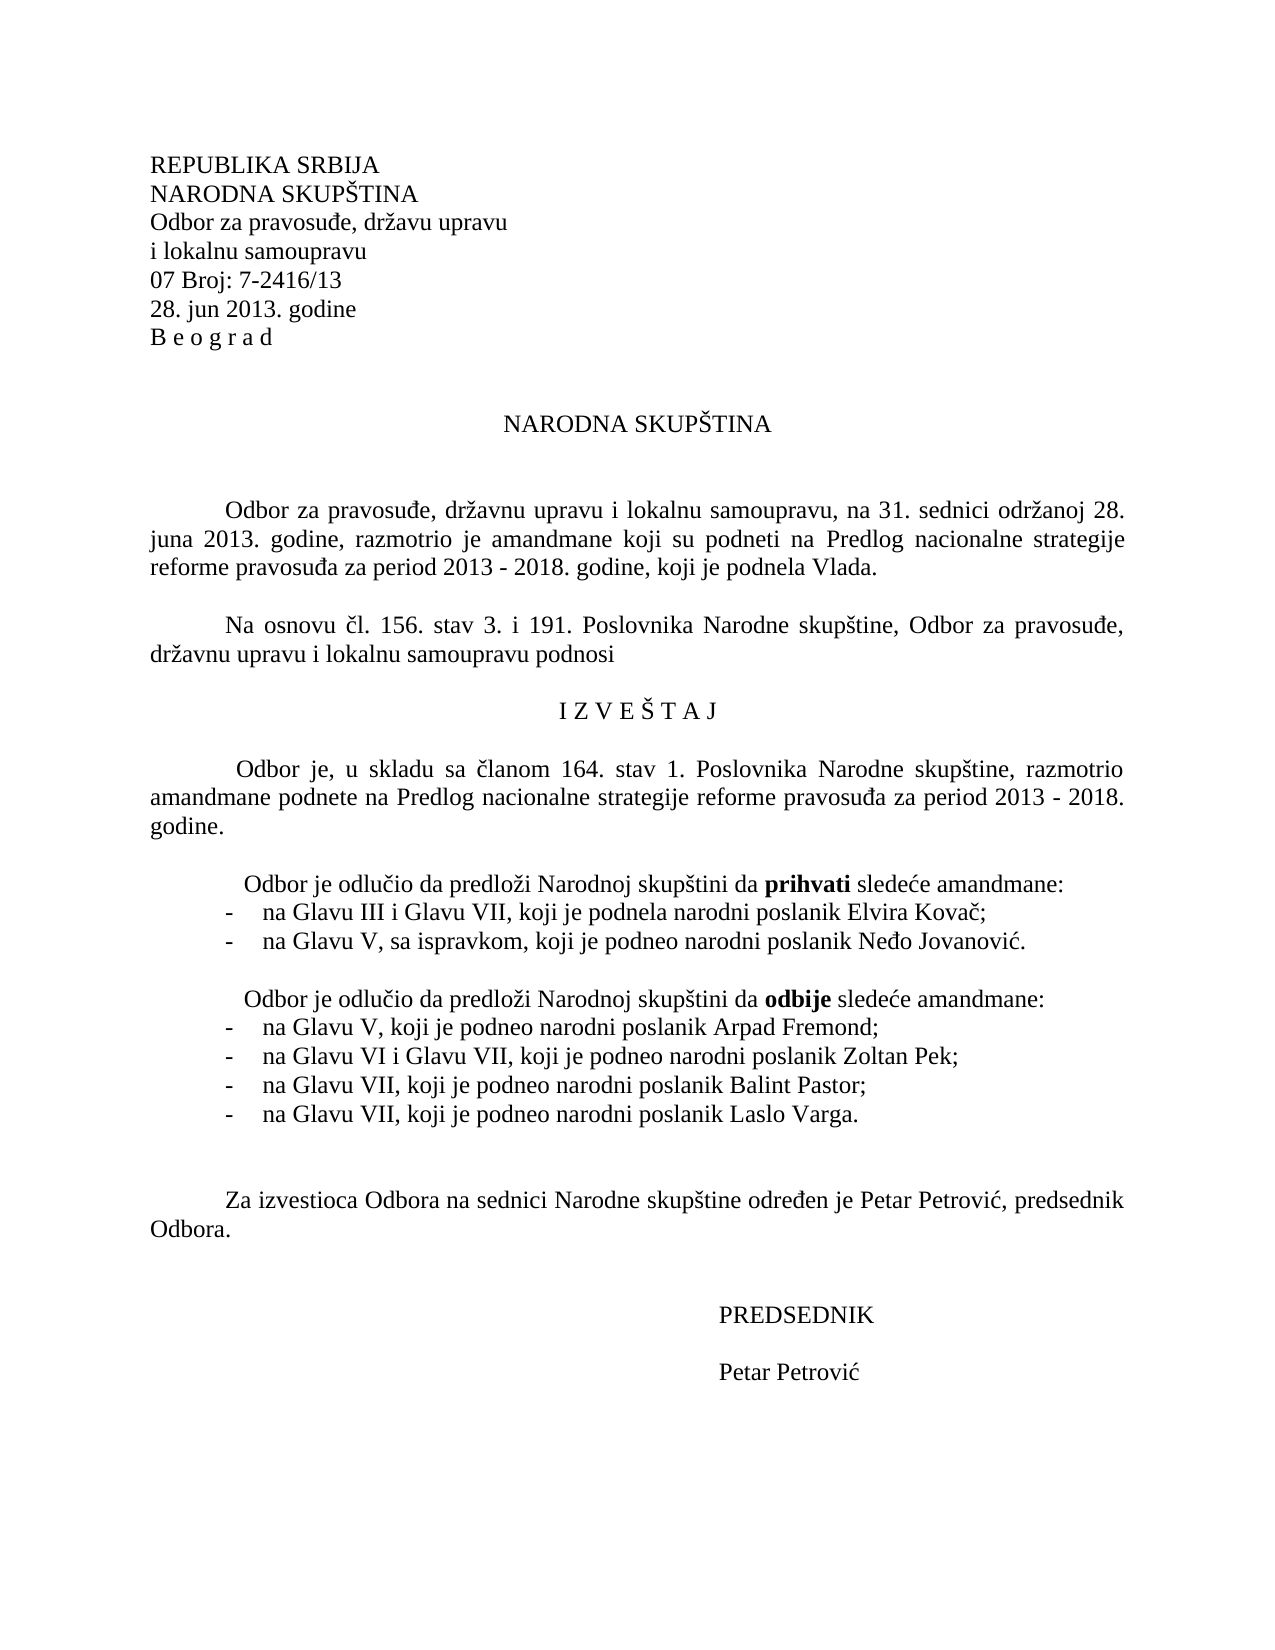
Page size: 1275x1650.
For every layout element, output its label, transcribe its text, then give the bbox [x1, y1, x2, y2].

text Odbor je odlučio da predloži Narodnoj skupštini da prihvati sledeće amandmane: [150, 869, 1125, 897]
list na Glavu VI i Glavu VII, koji je podneo narodni poslanik Zoltan Pek; [225, 1041, 1125, 1070]
text NARODNA SKUPŠTINA Odbor za pravosuđe, državu upravu [150, 179, 1125, 236]
text B e o g r a d [150, 322, 1125, 351]
text Odbor je, u skladu sa članom 164. stav 1. Poslovnika Narodne skupštine, razmotrio amandmane podnete na Predlog nacionalne strategije reforme pravosuđa za period 2013 - 2018. godine. [150, 754, 1125, 840]
list na Glavu V, koji je podneo narodni poslanik Arpad Fremond; [225, 1012, 1125, 1041]
text Odbor je odlučio da predloži Narodnoj skupštini da odbije sledeće amandmane: [150, 984, 1125, 1012]
text i lokalnu samoupravu [150, 236, 1125, 265]
text Za izvestioca Odbora na sednici Narodne skupštine određen je Petar Petrović, predsednik Odbora. [150, 1185, 1125, 1242]
text 07 Broj: 7-2416/13 [150, 265, 1125, 294]
text 28. jun 2013. godine [150, 294, 1125, 322]
text Petar Petrović [150, 1357, 1125, 1386]
text Na osnovu čl. 156. stav 3. i 191. Poslovnika Narodne skupštine, Odbor za pravosuđe, državnu upravu i lokalnu samoupravu podnosi [150, 610, 1125, 667]
text REPUBLIKA SRBIJA [150, 150, 1125, 179]
text Odbor za pravosuđe, državnu upravu i lokalnu samoupravu, na 31. sednici održanoj 28. juna 2013. godine, razmotrio je amandmane koji su podneti na Predlog nacionalne strategije reforme pravosuđa za period 2013 - 2018. godine, koji je podnela Vlada. [150, 495, 1125, 581]
list na Glavu VII, koji je podneo narodni poslanik Balint Pastor; [225, 1070, 1125, 1099]
list na Glavu VII, koji je podneo narodni poslanik Laslo Varga. [225, 1099, 1125, 1127]
text NARODNA SKUPŠTINA [150, 409, 1125, 437]
text PREDSEDNIK [600, 1300, 1125, 1329]
text I Z V E Š T A J [150, 696, 1125, 725]
list na Glavu V, sa ispravkom, koji je podneo narodni poslanik Neđo Jovanović. [225, 926, 1125, 955]
list na Glavu III i Glavu VII, koji je podnela narodni poslanik Elvira Kovač; [225, 897, 1125, 926]
